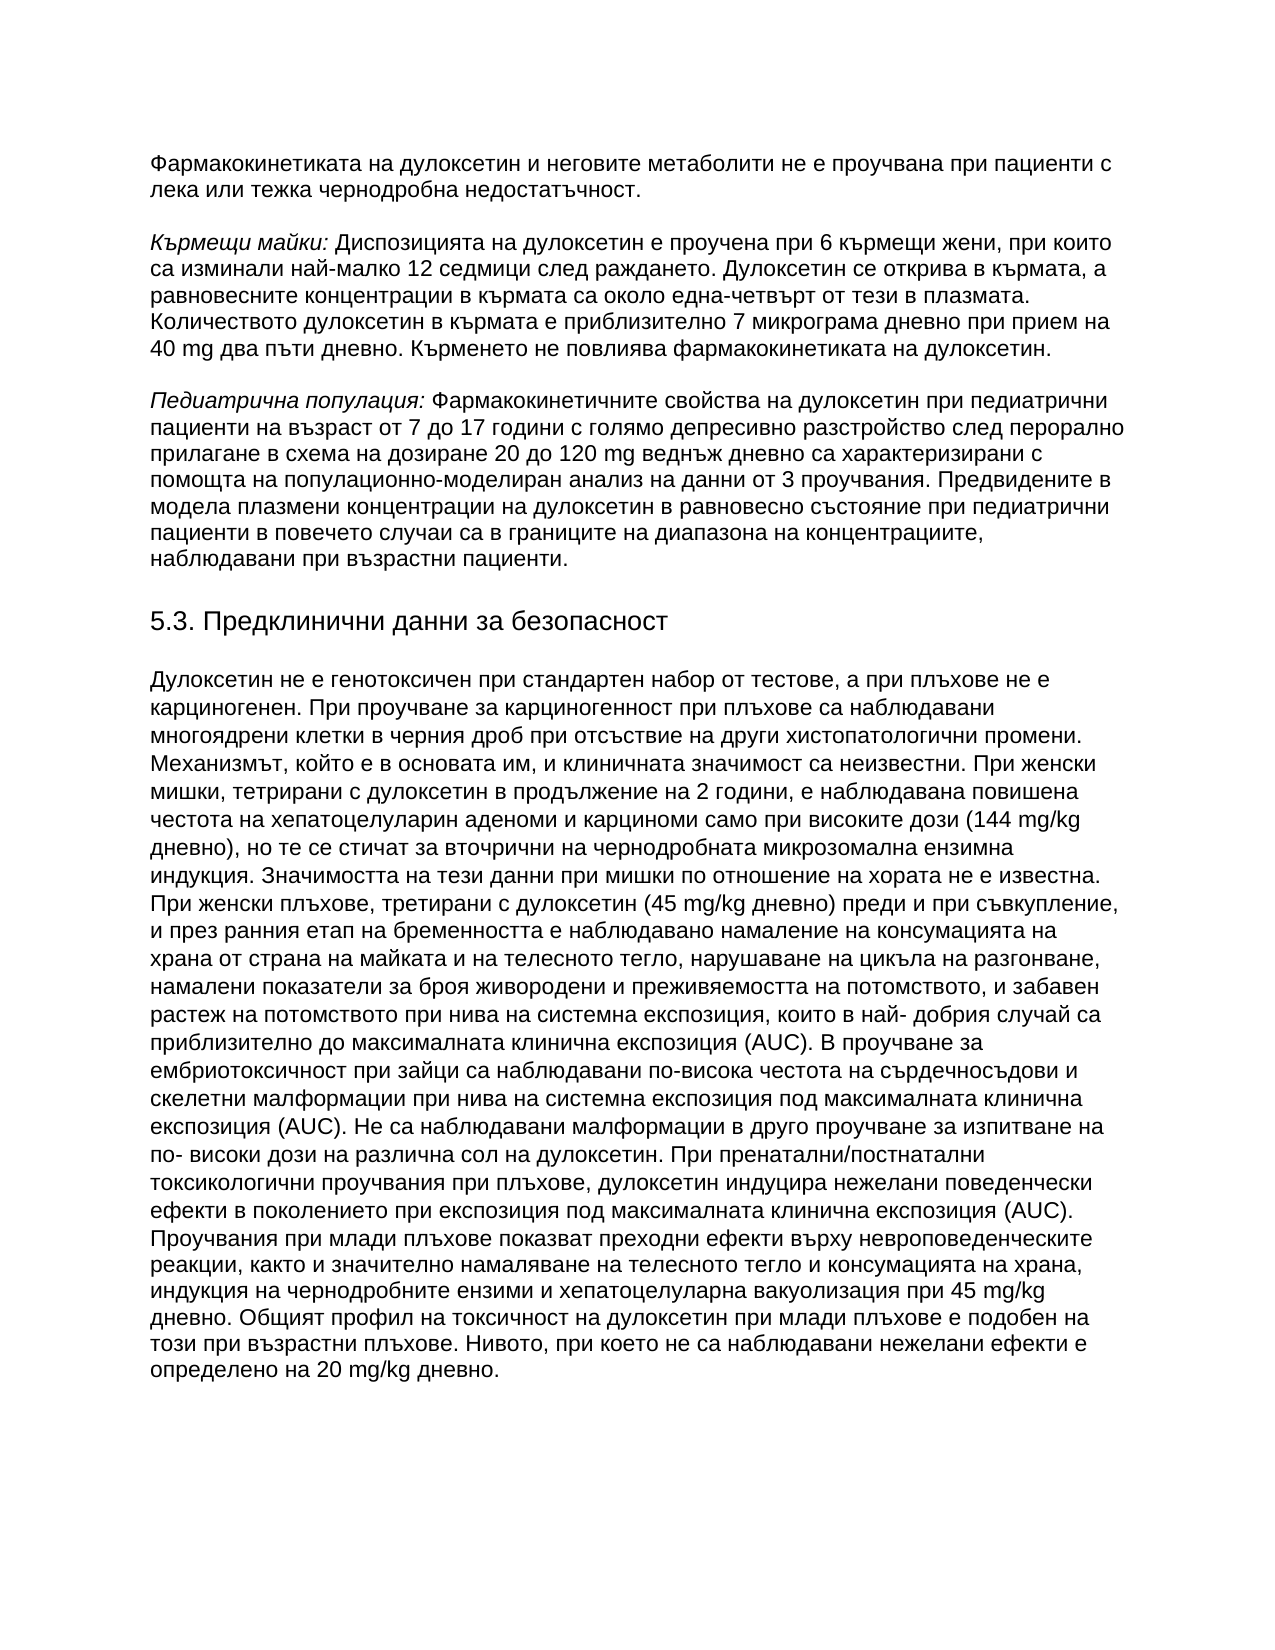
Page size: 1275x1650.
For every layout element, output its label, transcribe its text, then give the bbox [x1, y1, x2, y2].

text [150, 150, 1125, 203]
text Педиатрична популация: Фармакокинетичните свойства на дулоксетин при педиатрични пациенти на възраст от 7 до 17 години с голямо депресивно разстройство след перорално прилагане в схема на дозиране 20 до 120 mg веднъж дневно са характеризирани с помощта на популационно-моделиран анализ на данни от 3 проучвания. Предвидените в модела плазмени концентрации на дулоксетин в равновесно състояние при педиатрични пациенти в повечето случаи са в границите на диапазона на концентрациите, наблюдавани при възрастни пациенти. [150, 387, 1125, 572]
text Проучвания при млади плъхове показват преходни ефекти върху невроповеденческите реакции, както и значително намаляване на телесното тегло и консумацията на храна, индукция на чернодробните ензими и хепатоцелуларна вакуолизация при 45 mg/kg дневно. Общият профил на токсичност на дулоксетин при млади плъхове е подобен на този при възрастни плъхове. Нивото, при което не са наблюдавани нежелани ефекти е определено на 20 mg/kg дневно. [150, 1224, 1125, 1383]
subtitle 5.3. Предклинични данни за безопасност [150, 604, 1125, 636]
text Кърмещи майки: Диспозицията на дулоксетин е проучена при 6 кърмещи жени, при които са изминали най-малко 12 седмици след раждането. Дулоксетин се открива в кърмата, а равновесните концентрации в кърмата са около една-четвърт от тези в плазмата. Количеството дулоксетин в кърмата е приблизително 7 микрограма дневно при прием на 40 mg два пъти дневно. Кърменето не повлиява фармакокинетиката на дулоксетин. [150, 229, 1125, 361]
text Дулоксетин не е генотоксичен при стандартен набор от тестове, а при плъхове не е карциногенен. При проучване за карциногенност при плъхове са наблюдавани многоядрени клетки в черния дроб при отсъствие на други хистопатологични промени. Механизмът, който е в основата им, и клиничната значимост са неизвестни. При женски мишки, тетрирани с дулоксетин в продължение на 2 години, е наблюдавана повишена честота на хепатоцелуларин аденоми и карциноми само при високите дози (144 mg/kg дневно), но те се стичат за вточрични на чернодробната микрозомална ензимна индукция. Значимостта на тези данни при мишки по отношение на хората не е известна. При женски плъхове, третирани с дулоксетин (45 mg/kg дневно) преди и при съвкупление, и през ранния етап на бременността е наблюдавано намаление на консумацията на храна от страна на майката и на телесното тегло, нарушаване на цикъла на разгонване, намалени показатели за броя живородени и преживяемостта на потомството, и забавен растеж на потомството при нива на системна експозиция, които в най- добрия случай са приблизително до максималната клинична експозиция (AUC). В проучване за ембриотоксичност при зайци са наблюдавани по-висока честота на сърдечносъдови и скелетни малформации при нива на системна експозиция под максималната клинична експозиция (AUC). Не са наблюдавани малформации в друго проучване за изпитване на по- високи дози на различна сол на дулоксетин. При пренатални/постнатални токсикологични проучвания при плъхове, дулоксетин индуцира нежелани поведенчески ефекти в поколението при експозиция под максималната клинична експозиция (AUC). [150, 666, 1125, 1223]
